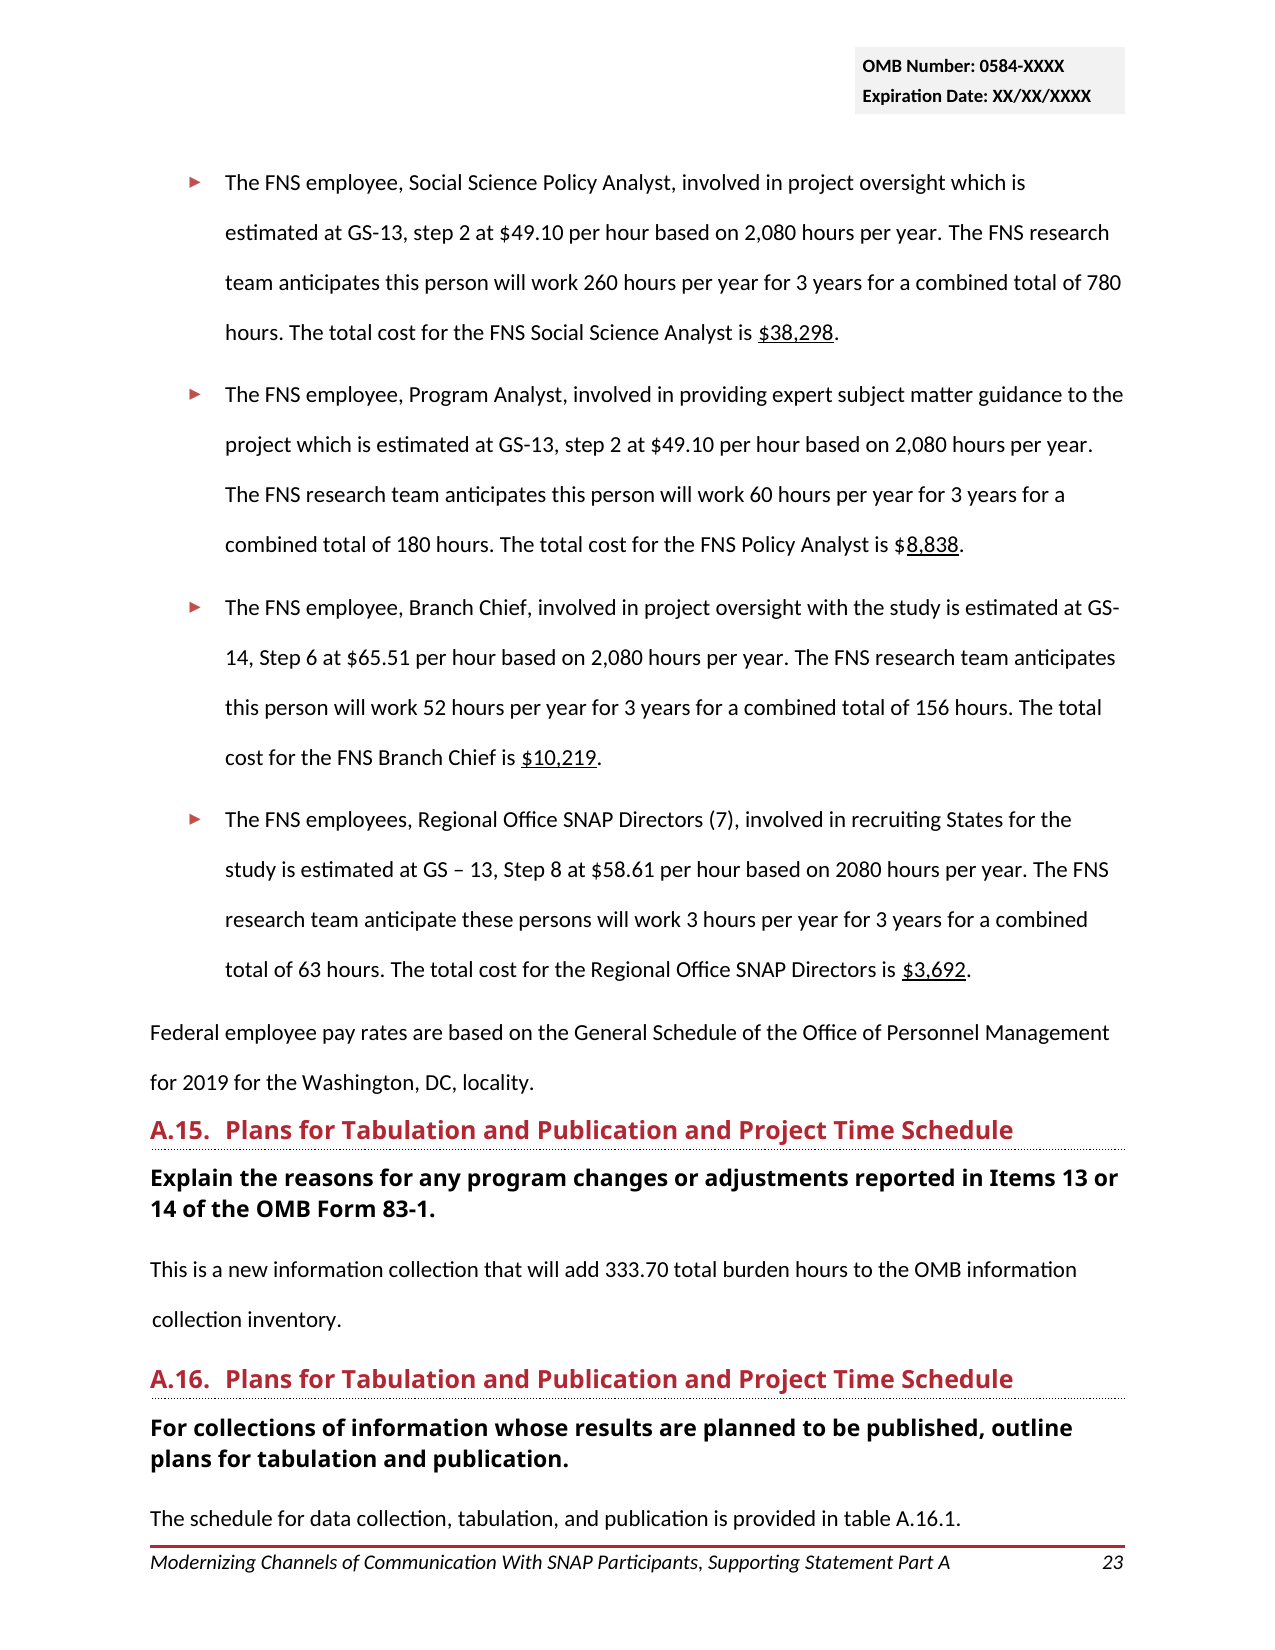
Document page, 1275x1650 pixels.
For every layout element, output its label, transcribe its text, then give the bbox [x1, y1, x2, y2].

text This is a new information collection that will add 333.70 total burden hours to the OMB information collection inventory. [150, 1237, 1125, 1337]
text The FNS employee, Branch Chief, involved in project oversight with the study is estimated at GS-14, Step 6 at $65.51 per hour based on 2,080 hours per year. The FNS research team anticipates this person will work 52 hours per year for 3 years for a combined total of 156 hours. The total cost for the FNS Branch Chief is $10,219. [187, 575, 1125, 775]
text Explain the reasons for any program changes or adjustments reported in Items 13 or 14 of the OMB Form 83-1. [150, 1162, 1125, 1225]
text Federal employee pay rates are based on the General Schedule of the Office of Personnel Management for 2019 for the Washington, DC, locality. [150, 1000, 1125, 1100]
text The FNS employees, Regional Office SNAP Directors (7), involved in recruiting States for the study is estimated at GS – 13, Step 8 at $58.61 per hour based on 2080 hours per year. The FNS research team anticipate these persons will work 3 hours per year for 3 years for a combined total of 63 hours. The total cost for the Regional Office SNAP Directors is $3,692. [187, 787, 1125, 987]
text Plans for Tabulation and Publication and Project Time Schedule [150, 1112, 1125, 1150]
text The FNS employee, Program Analyst, involved in providing expert subject matter guidance to the project which is estimated at GS-13, step 2 at $49.10 per hour based on 2,080 hours per year. The FNS research team anticipates this person will work 60 hours per year for 3 years for a combined total of 180 hours. The total cost for the FNS Policy Analyst is $8,838. [187, 362, 1125, 562]
text For collections of information whose results are planned to be published, outline plans for tabulation and publication. [150, 1412, 1125, 1474]
text The FNS employee, Social Science Policy Analyst, involved in project oversight which is estimated at GS-13, step 2 at $49.10 per hour based on 2,080 hours per year. The FNS research team anticipates this person will work 260 hours per year for 3 years for a combined total of 780 hours. The total cost for the FNS Social Science Analyst is $38,298. [187, 150, 1125, 350]
text The schedule for data collection, tabulation, and publication is provided in table A.16.1. [150, 1487, 1125, 1537]
text Plans for Tabulation and Publication and Project Time Schedule [150, 1362, 1125, 1399]
